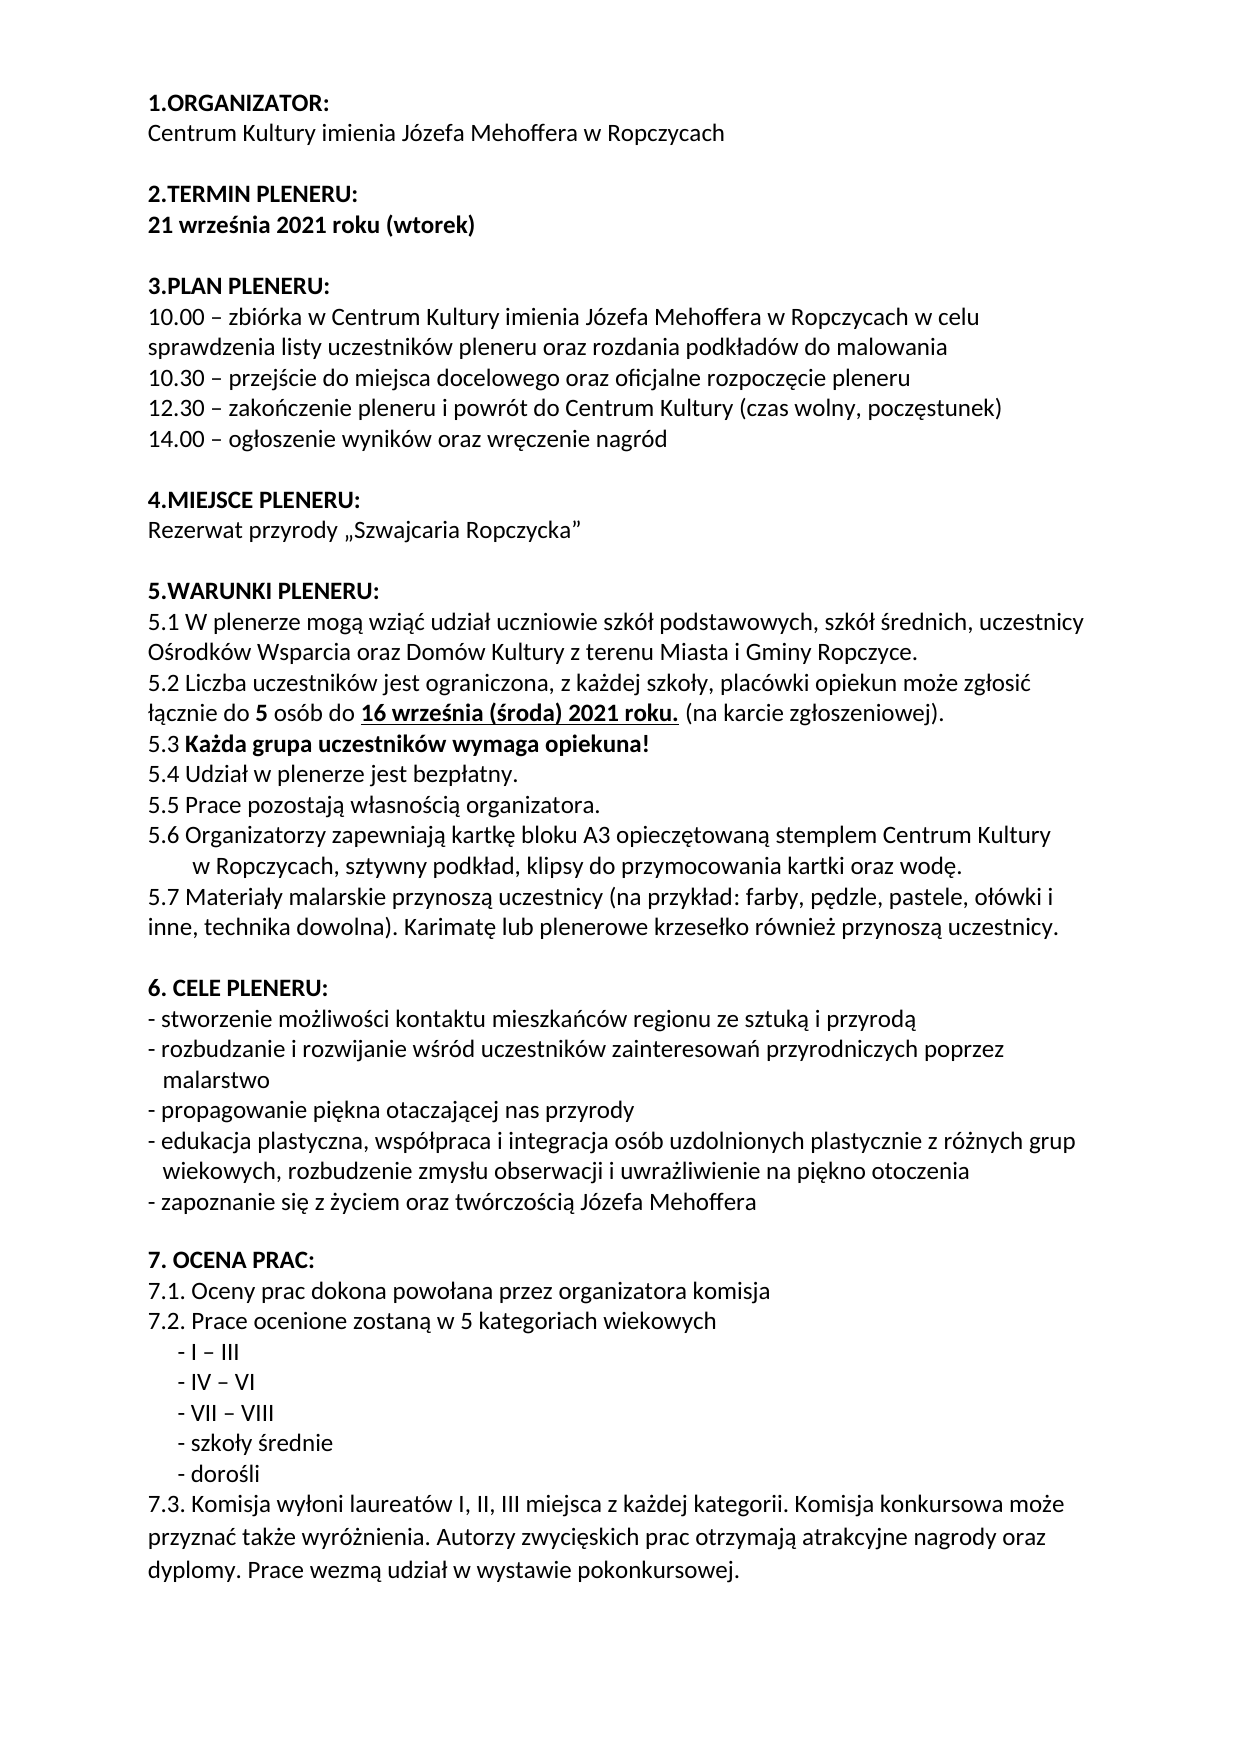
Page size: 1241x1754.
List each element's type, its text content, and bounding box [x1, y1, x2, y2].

text 6. CELE PLENERU: [148, 972, 1093, 1003]
text 10.00 – zbiórka w Centrum Kultury imienia Józefa Mehoffera w Ropczycach w celu sprawdzenia listy uczestników pleneru oraz rozdania podkładów do malowania [148, 301, 1093, 362]
text 5.6 Organizatorzy zapewniają kartkę bloku A3 opieczętowaną stemplem Centrum Kultury w Ropczycach, sztywny podkład, klipsy do przymocowania kartki oraz wodę. [148, 819, 1093, 881]
text 5.2 Liczba uczestników jest ograniczona, z każdej szkoły, placówki opiekun może zgłosić łącznie do 5 osób do 16 września (środa) 2021 roku. (na karcie zgłoszeniowej). [148, 667, 1093, 728]
text 14.00 – ogłoszenie wyników oraz wręczenie nagród [148, 423, 1093, 453]
text 7.1. Oceny prac dokona powołana przez organizatora komisja [148, 1275, 1093, 1305]
text 5.1 W plenerze mogą wziąć udział uczniowie szkół podstawowych, szkół średnich, uczestnicy Ośrodków Wsparcia oraz Domów Kultury z terenu Miasta i Gminy Ropczyce. [148, 606, 1093, 667]
text 7.3. Komisja wyłoni laureatów I, II, III miejsca z każdej kategorii. Komisja konkursowa może przyznać także wyróżnienia. Autorzy zwycięskich prac otrzymają atrakcyjne nagrody oraz dyplomy. Prace wezmą udział w wystawie pokonkursowej. [148, 1488, 1093, 1585]
text 7. OCENA PRAC: [148, 1244, 1093, 1275]
text Centrum Kultury imienia Józefa Mehoffera w Ropczycach [148, 118, 1093, 148]
text Rezerwat przyrody „Szwajcaria Ropczycka” [148, 514, 1093, 545]
text 7.2. Prace ocenione zostaną w 5 kategoriach wiekowych - I – III - IV – VI - VII – VIII - szkoły średnie - dorośli [148, 1305, 1093, 1488]
text - rozbudzanie i rozwijanie wśród uczestników zainteresowań przyrodniczych poprzez malarstwo [148, 1033, 1093, 1094]
text - zapoznanie się z życiem oraz twórczością Józefa Mehoffera [148, 1186, 1093, 1244]
text 10.30 – przejście do miejsca docelowego oraz oficjalne rozpoczęcie pleneru [148, 362, 1093, 392]
text 3.PLAN PLENERU: [148, 270, 1093, 301]
text 12.30 – zakończenie pleneru i powrót do Centrum Kultury (czas wolny, poczęstunek) [148, 392, 1093, 423]
text - edukacja plastyczna, współpraca i integracja osób uzdolnionych plastycznie z różnych grup wiekowych, rozbudzenie zmysłu obserwacji i uwrażliwienie na piękno otoczenia [148, 1125, 1093, 1186]
text - stworzenie możliwości kontaktu mieszkańców regionu ze sztuką i przyrodą [148, 1003, 1093, 1033]
text 2.TERMIN PLENERU: [148, 179, 1093, 209]
text 1.ORGANIZATOR: [148, 87, 1093, 118]
text 5.5 Prace pozostają własnością organizatora. [148, 789, 1093, 819]
text 5.WARUNKI PLENERU: [148, 575, 1093, 606]
text - propagowanie piękna otaczającej nas przyrody [148, 1094, 1093, 1125]
text 5.3 Każda grupa uczestników wymaga opiekuna! [148, 728, 1093, 758]
text 5.4 Udział w plenerze jest bezpłatny. [148, 758, 1093, 789]
text 5.7 Materiały malarskie przynoszą uczestnicy (na przykład: farby, pędzle, pastele, ołówki i inne, technika dowolna). Karimatę lub plenerowe krzesełko również przynoszą uczestnicy. [148, 881, 1093, 942]
text 4.MIEJSCE PLENERU: [148, 484, 1093, 514]
text 21 września 2021 roku (wtorek) [148, 209, 1093, 240]
